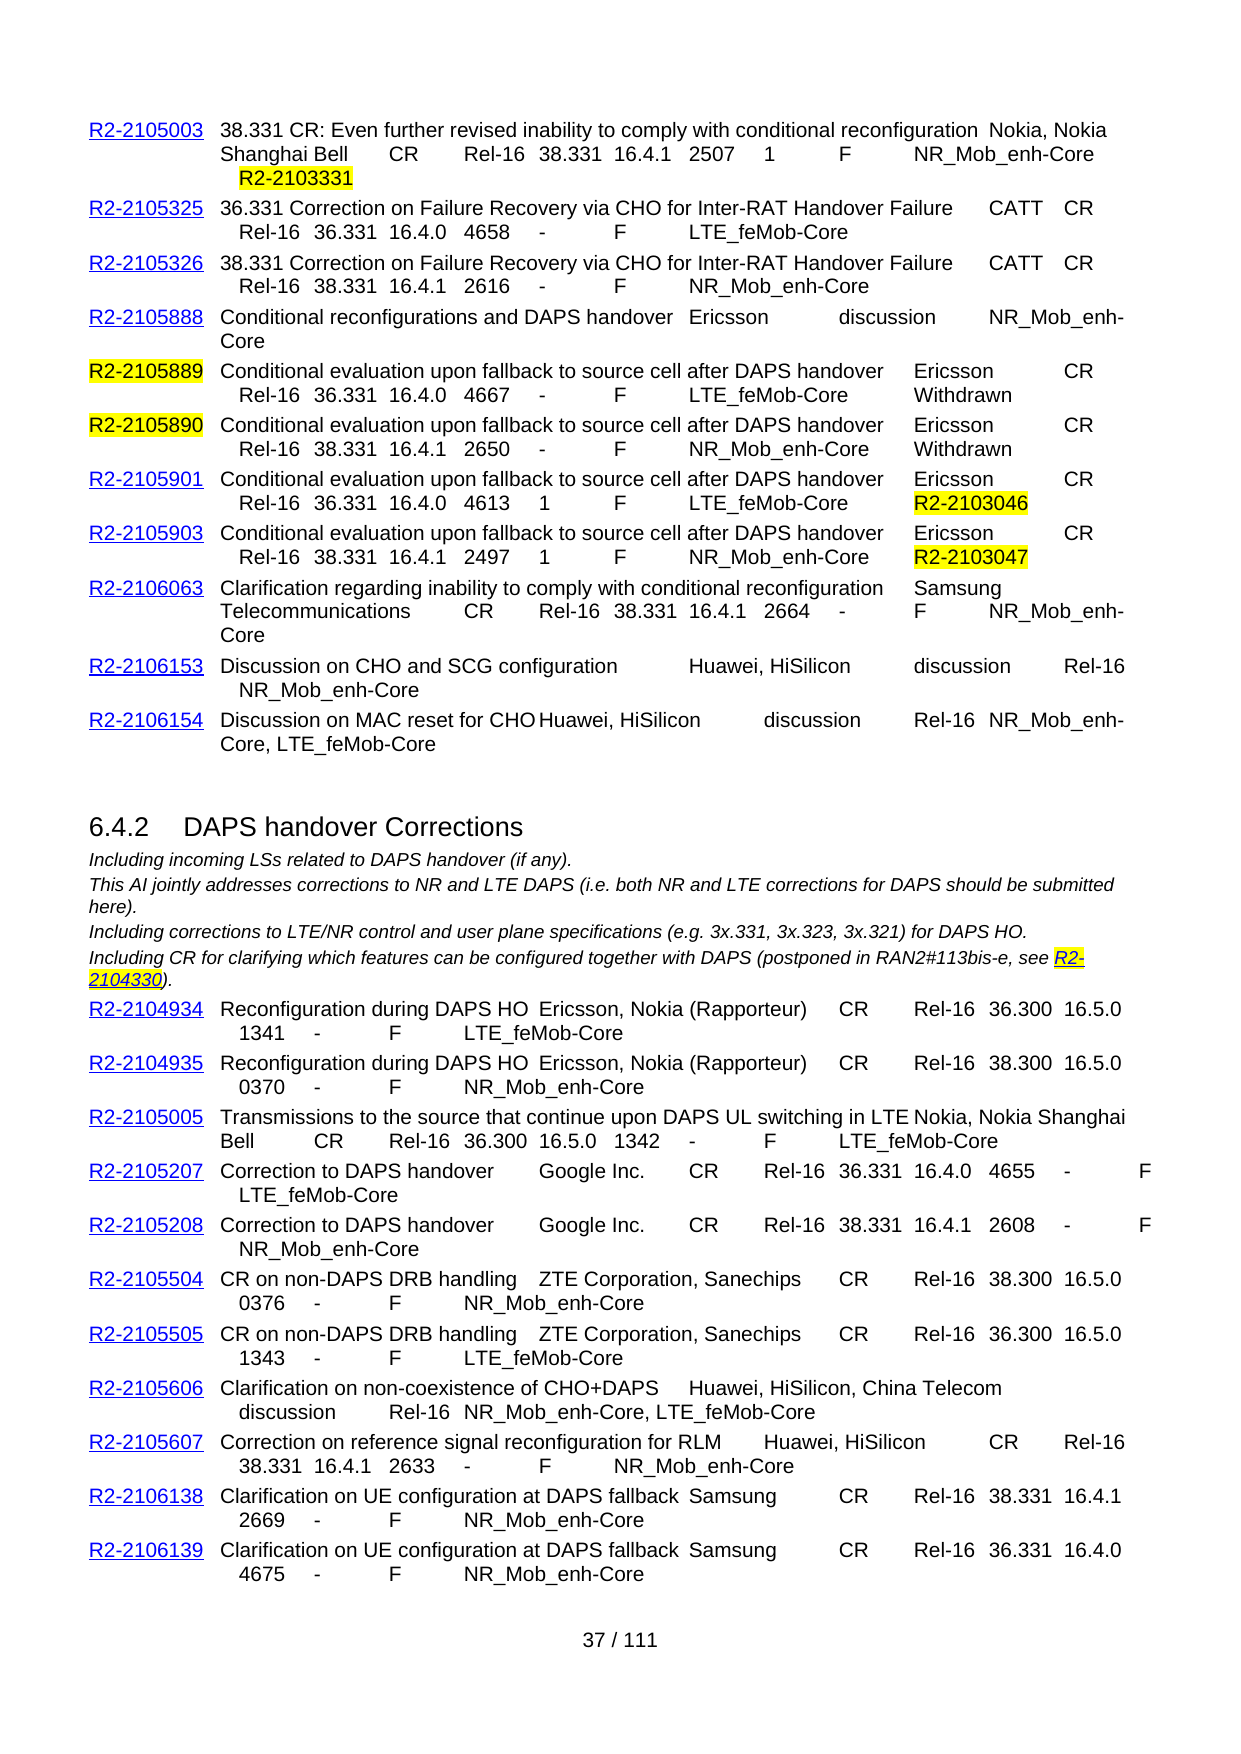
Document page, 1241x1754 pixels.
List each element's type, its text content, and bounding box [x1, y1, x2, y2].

title R2-2105208 Correction to DAPS handover Google Inc. CR Rel-16 38.331 16.4.1 2608 - F NR_Mob_enh-Core [89, 1213, 1152, 1261]
title R2-2105888 Conditional reconfigurations and DAPS handover Ericsson discussion NR_Mob_enh-Core [89, 304, 1152, 352]
title R2-2104934 Reconfiguration during DAPS HO Ericsson, Nokia (Rapporteur) CR Rel-16 36.300 16.5.0 1341 - F LTE_feMob-Core [89, 996, 1152, 1044]
title R2-2105207 Correction to DAPS handover Google Inc. CR Rel-16 36.331 16.4.0 4655 - F LTE_feMob-Core [89, 1159, 1152, 1207]
title R2-2105606 Clarification on non-coexistence of CHO+DAPS Huawei, HiSilicon, China Telecom discussion Rel-16 NR_Mob_enh-Core, LTE_feMob-Core [89, 1376, 1152, 1423]
title R2-2105901 Conditional evaluation upon fallback to source cell after DAPS handover Ericsson CR Rel-16 36.331 16.4.0 4613 1 F LTE_feMob-Core R2-2103046 [89, 467, 1152, 515]
title R2-2105890 Conditional evaluation upon fallback to source cell after DAPS handover Ericsson CR Rel-16 38.331 16.4.1 2650 - F NR_Mob_enh-Core Withdrawn [89, 413, 1152, 461]
subtitle 6.4.2 DAPS handover Corrections [89, 811, 1152, 842]
title R2-2105504 CR on non-DAPS DRB handling ZTE Corporation, Sanechips CR Rel-16 38.300 16.5.0 0376 - F NR_Mob_enh-Core [89, 1267, 1152, 1315]
title R2-2106139 Clarification on UE configuration at DAPS fallback Samsung CR Rel-16 36.331 16.4.0 4675 - F NR_Mob_enh-Core [89, 1538, 1152, 1586]
text Including corrections to LTE/NR control and user plane specifications (e.g. 3x.331, 3x.323, 3x.321) for DAPS HO. [89, 921, 1152, 943]
title R2-2105505 CR on non-DAPS DRB handling ZTE Corporation, Sanechips CR Rel-16 36.300 16.5.0 1343 - F LTE_feMob-Core [89, 1321, 1152, 1369]
title R2-2106153 Discussion on CHO and SCG configuration Huawei, HiSilicon discussion Rel-16 NR_Mob_enh-Core [89, 653, 1152, 701]
title R2-2104935 Reconfiguration during DAPS HO Ericsson, Nokia (Rapporteur) CR Rel-16 38.300 16.5.0 0370 - F NR_Mob_enh-Core [89, 1051, 1152, 1098]
title R2-2105003 38.331 CR: Even further revised inability to comply with conditional reconfiguration Nokia, Nokia Shanghai Bell CR Rel-16 38.331 16.4.1 2507 1 F NR_Mob_enh-Core R2-2103331 [89, 118, 1152, 190]
title R2-2105889 Conditional evaluation upon fallback to source cell after DAPS handover Ericsson CR Rel-16 36.331 16.4.0 4667 - F LTE_feMob-Core Withdrawn [89, 359, 1152, 407]
title R2-2105005 Transmissions to the source that continue upon DAPS UL switching in LTE Nokia, Nokia Shanghai Bell CR Rel-16 36.300 16.5.0 1342 - F LTE_feMob-Core [89, 1105, 1152, 1153]
title R2-2105607 Correction on reference signal reconfiguration for RLM Huawei, HiSilicon CR Rel-16 38.331 16.4.1 2633 - F NR_Mob_enh-Core [89, 1430, 1152, 1478]
title R2-2106063 Clarification regarding inability to comply with conditional reconfiguration Samsung Telecommunications CR Rel-16 38.331 16.4.1 2664 - F NR_Mob_enh-Core [89, 575, 1152, 647]
title R2-2106138 Clarification on UE configuration at DAPS fallback Samsung CR Rel-16 38.331 16.4.1 2669 - F NR_Mob_enh-Core [89, 1484, 1152, 1532]
text Including incoming LSs related to DAPS handover (if any). [89, 848, 1152, 870]
text Including CR for clarifying which features can be configured together with DAPS (postponed in RAN2#113bis-e, see R2-2104330). [89, 947, 1152, 990]
title R2-2105326 38.331 Correction on Failure Recovery via CHO for Inter-RAT Handover Failure CATT CR Rel-16 38.331 16.4.1 2616 - F NR_Mob_enh-Core [89, 250, 1152, 298]
title R2-2105325 36.331 Correction on Failure Recovery via CHO for Inter-RAT Handover Failure CATT CR Rel-16 36.331 16.4.0 4658 - F LTE_feMob-Core [89, 196, 1152, 244]
title R2-2105903 Conditional evaluation upon fallback to source cell after DAPS handover Ericsson CR Rel-16 38.331 16.4.1 2497 1 F NR_Mob_enh-Core R2-2103047 [89, 521, 1152, 569]
title R2-2106154 Discussion on MAC reset for CHO Huawei, HiSilicon discussion Rel-16 NR_Mob_enh-Core, LTE_feMob-Core [89, 708, 1152, 756]
text This AI jointly addresses corrections to NR and LTE DAPS (i.e. both NR and LTE corrections for DAPS should be submitted here). [89, 874, 1152, 917]
